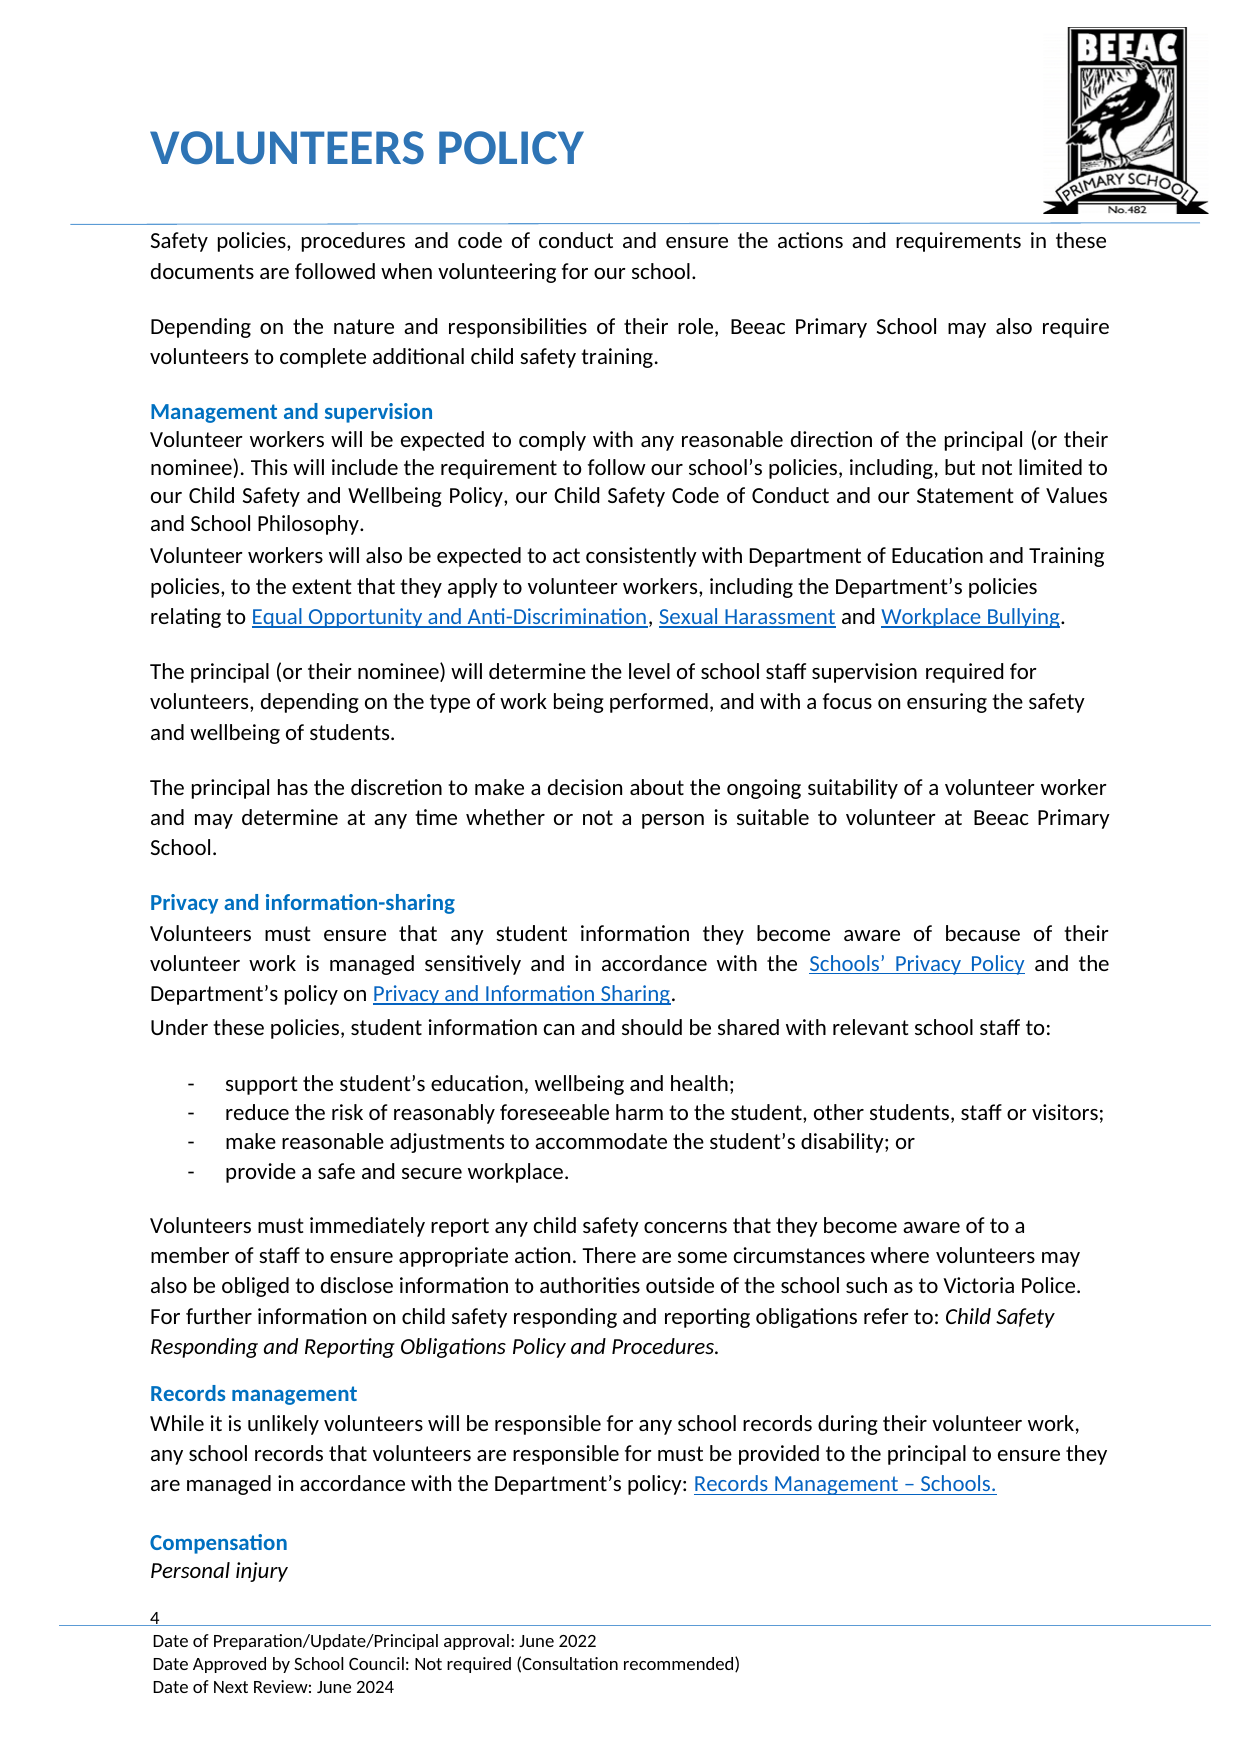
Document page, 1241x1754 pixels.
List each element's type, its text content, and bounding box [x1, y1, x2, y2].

text Personal injury [150, 1556, 1110, 1584]
subtitle Management and supervision [150, 397, 1110, 425]
text The principal has the discretion to make a decision about the ongoing suitability of a volunteer worker and may determine at any time whether or not a person is suitable to volunteer at Beeac Primary School. [150, 773, 1110, 861]
subtitle Compensation [150, 1528, 1110, 1556]
list make reasonable adjustments to accommodate the student’s disability; or [187, 1127, 1110, 1156]
text Under these policies, student information can and should be shared with relevant school staff to: [150, 1013, 1110, 1042]
picture [1041, 27, 1208, 213]
text While it is unlikely volunteers will be responsible for any school records during their volunteer work, any school records that volunteers are responsible for must be provided to the principal to ensure they are managed in accordance with the Department’s policy: Records Management – Schools. [150, 1409, 1110, 1498]
text Volunteers must ensure that any student information they become aware of because of their volunteer work is managed sensitively and in accordance with the Schools’ Privacy Policy and the Department’s policy on Privacy and Information Sharing. [150, 919, 1110, 1007]
text Depending on the nature and responsibilities of their role, Beeac Primary School may also require volunteers to complete additional child safety training. [150, 312, 1110, 370]
list reduce the risk of reasonably foreseeable harm to the student, other students, staff or visitors; [187, 1098, 1110, 1126]
list provide a safe and secure workplace. [187, 1157, 1110, 1185]
text Volunteer workers will be expected to comply with any reasonable direction of the principal (or their nominee). This will include the requirement to follow our school’s policies, including, but not limited to our Child Safety and Wellbeing Policy, our Child Safety Code of Conduct and our Statement of Values and School Philosophy. [150, 425, 1110, 537]
text Volunteers must immediately report any child safety concerns that they become aware of to a member of staff to ensure appropriate action. There are some circumstances where volunteers may also be obliged to disclose information to authorities outside of the school such as to Victoria Police. For further information on child safety responding and reporting obligations refer to: Child Safety Responding and Reporting Obligations Policy and Procedures. [150, 1211, 1110, 1360]
text Records management [150, 1379, 1110, 1407]
text Volunteer workers will also be expected to act consistently with Department of Education and Training policies, to the extent that they apply to volunteer workers, including the Department’s policies relating to Equal Opportunity and Anti-Discrimination, Sexual Harassment and Workplace Bullying. [150, 542, 1110, 630]
list support the student’s education, wellbeing and health; [187, 1069, 1110, 1097]
text Privacy and information-sharing [150, 888, 1110, 917]
text The principal (or their nominee) will determine the level of school staff supervision required for volunteers, depending on the type of work being performed, and with a focus on ensuring the safety and wellbeing of students. [150, 657, 1110, 746]
